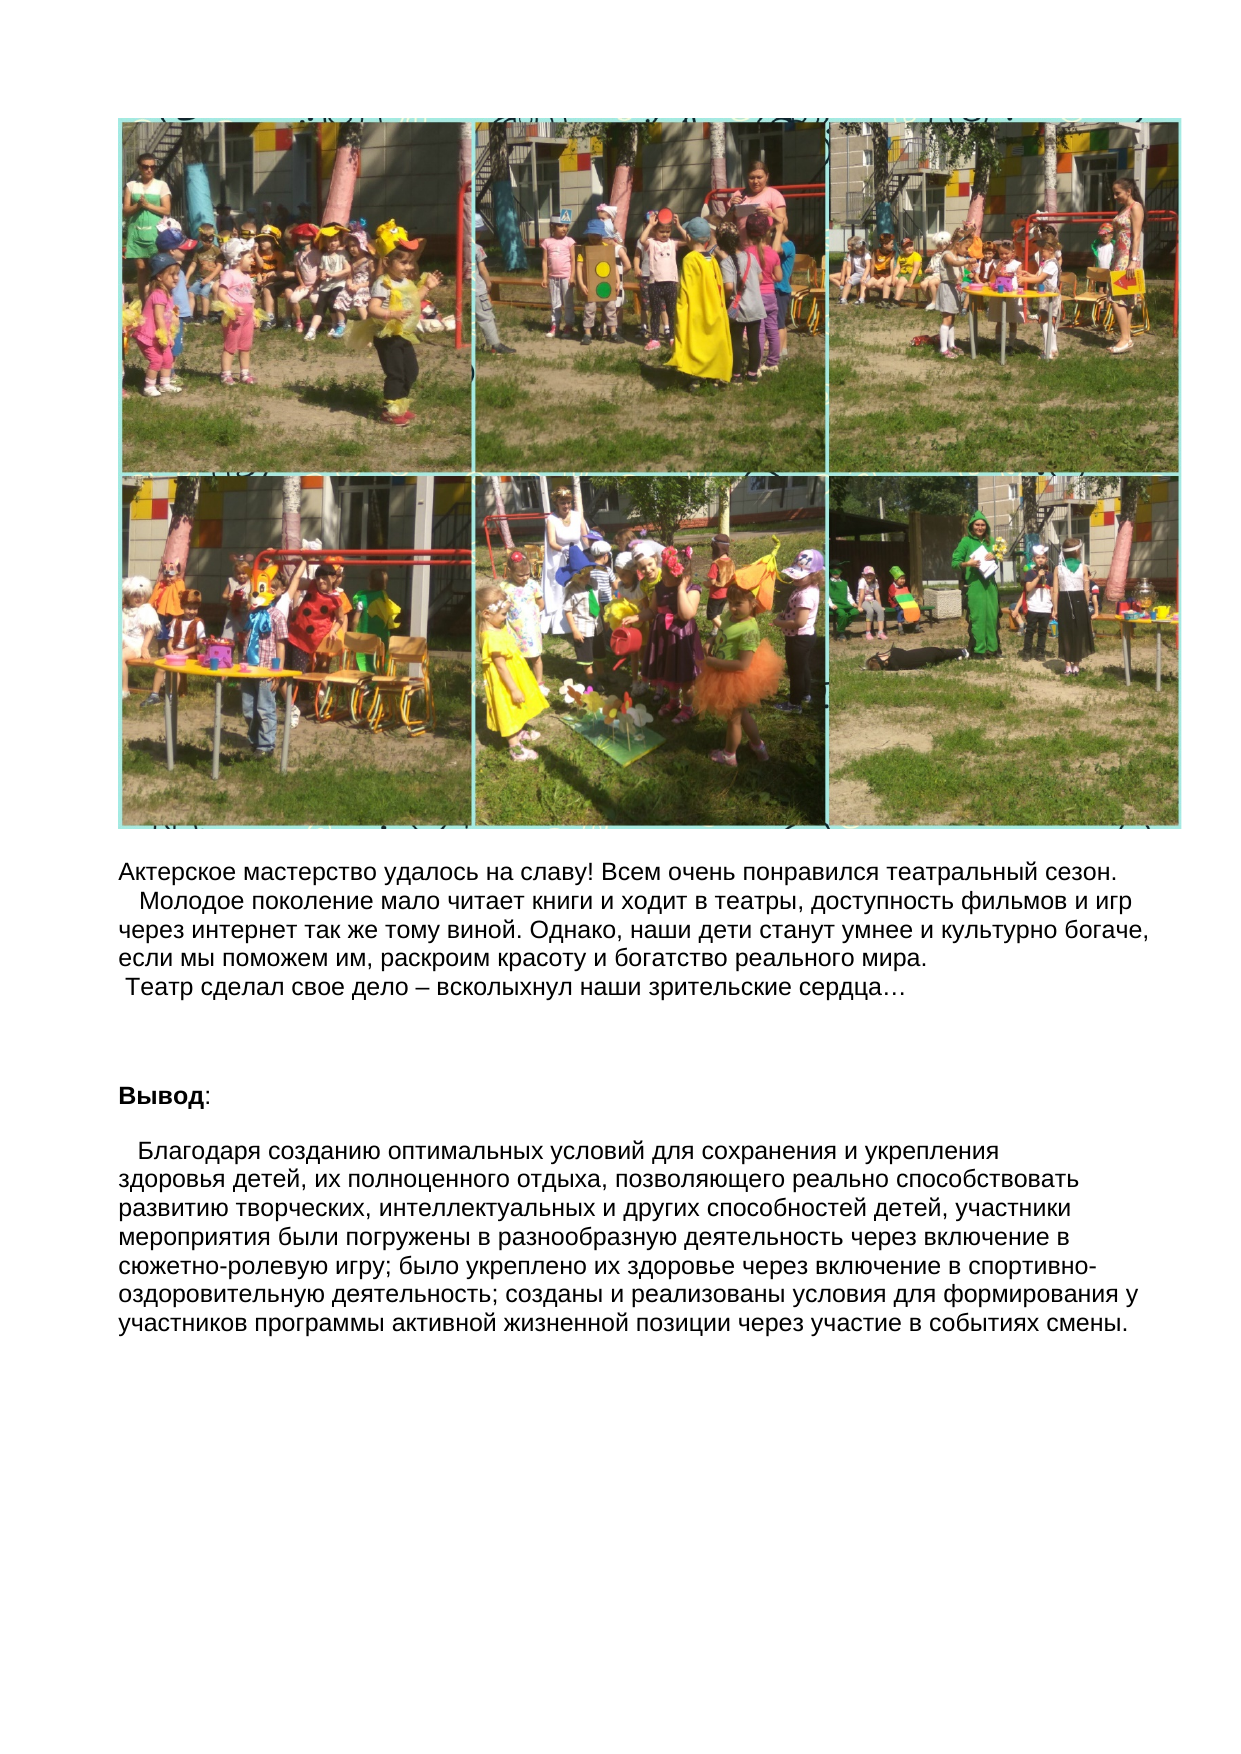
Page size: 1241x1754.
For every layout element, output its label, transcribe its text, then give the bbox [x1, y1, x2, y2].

text Вывод: [118, 1081, 1181, 1109]
text Театр сделал свое дело – всколыхнул наши зрительские сердца… [118, 972, 1181, 1001]
text Молодое поколение мало читает книги и ходит в театры, доступность фильмов и игр через интернет так же тому виной. Однако, наши дети станут умнее и культурно богаче, если мы поможем им, раскроим красоту и богатство реального мира. [118, 886, 1181, 972]
picture [118, 118, 1182, 829]
text здоровья детей, их полноценного отдыха, позволяющего реально способствовать развитию творческих, интеллектуальных и других способностей детей, участники мероприятия были погружены в разнообразную деятельность через включение в сюжетно-ролевую игру; было укреплено их здоровье через включение в спортивно-оздоровительную деятельность; созданы и реализованы условия для формирования у участников программы активной жизненной позиции через участие в событиях смены. [118, 1164, 1181, 1337]
text Актерское мастерство удалось на славу! Всем очень понравился театральный сезон. [118, 857, 1181, 886]
text Благодаря созданию оптимальных условий для сохранения и укрепления [118, 1136, 1181, 1164]
